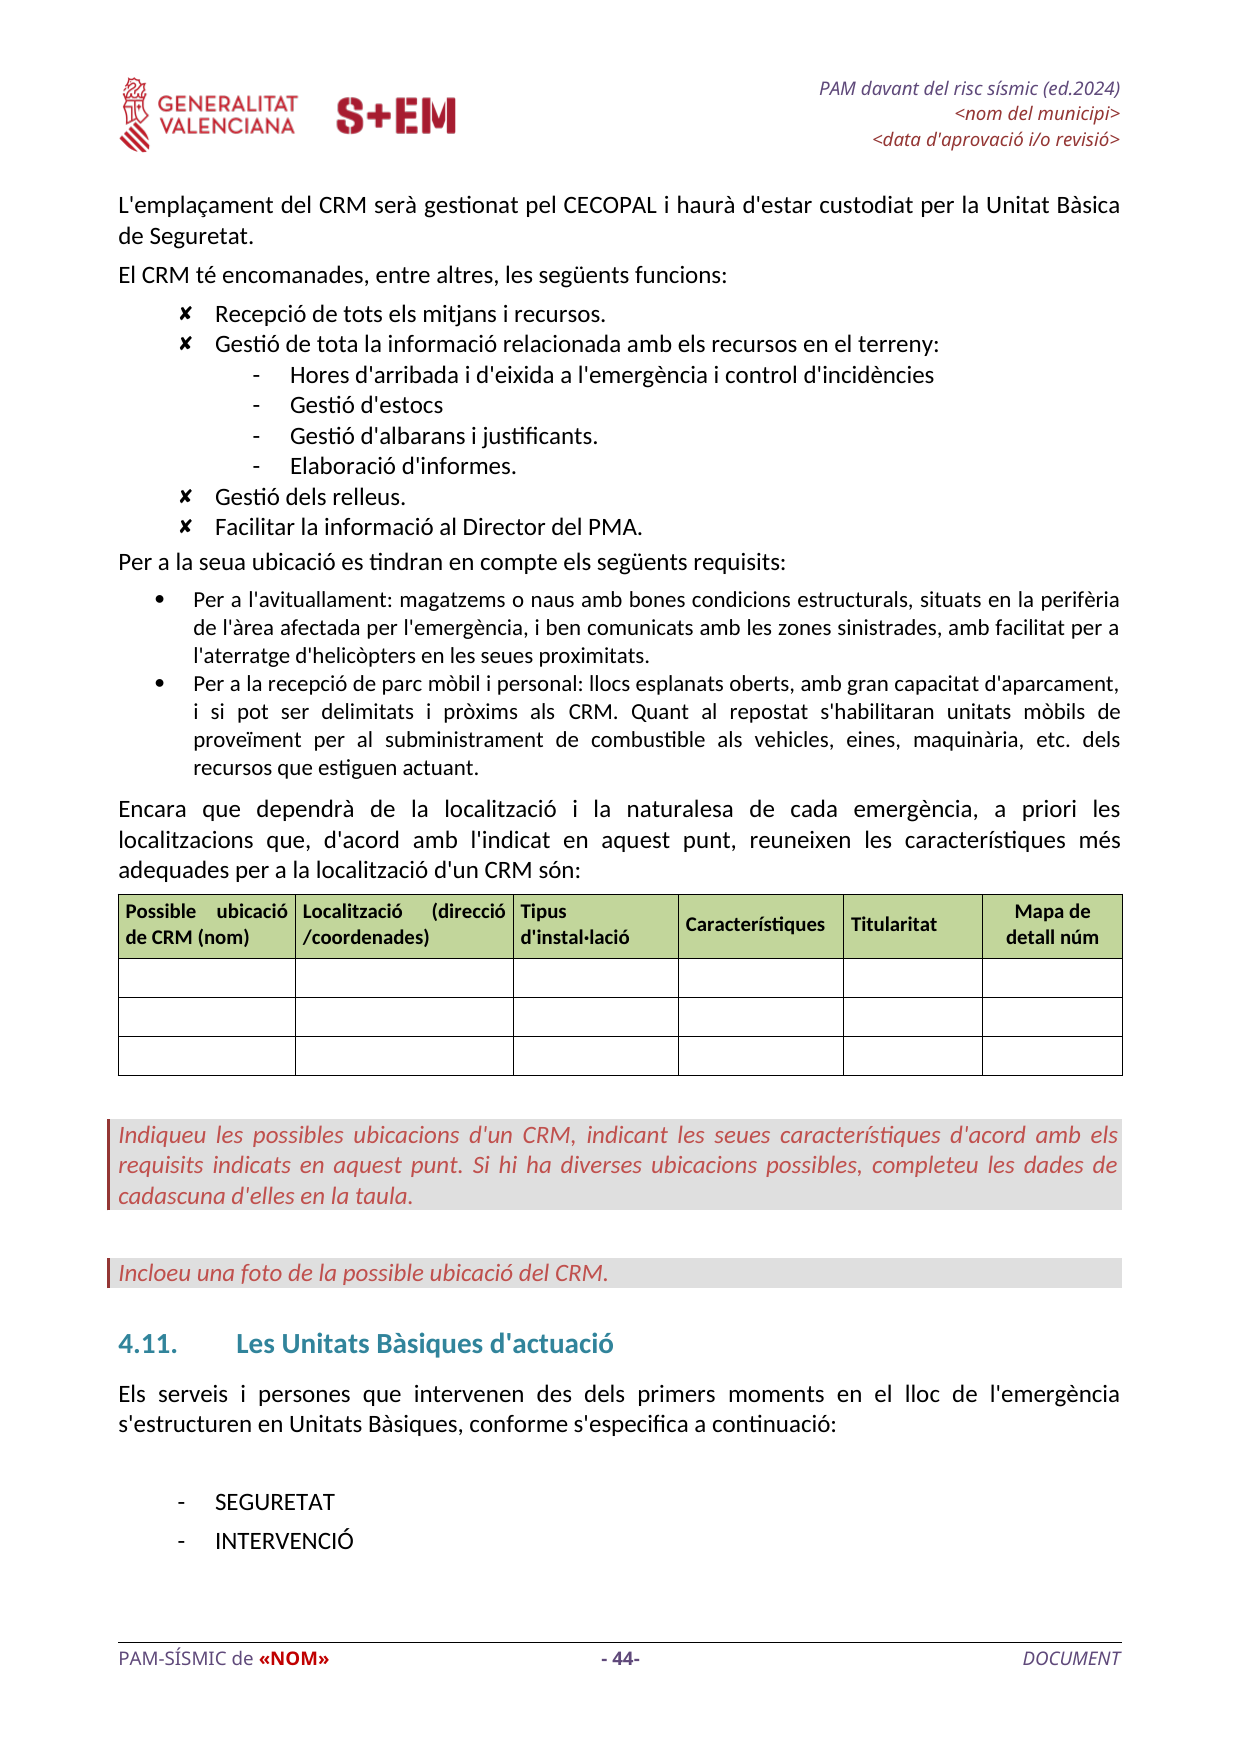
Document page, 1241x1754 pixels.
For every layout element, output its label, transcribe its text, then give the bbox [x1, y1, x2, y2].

table_cell [514, 998, 678, 1036]
table_cell [844, 1037, 982, 1075]
text Incloeu una foto de la possible ubicació del CRM. [110, 1258, 1122, 1288]
table_cell [119, 959, 295, 997]
list SEGURETAT [177, 1486, 1122, 1517]
list Per a la recepció de parc mòbil i personal: llocs esplanats oberts, amb gran capacitat d'aparcament, i si pot ser delimitats i pròxims als CRM. Quant al repostat s'habilitaran unitats mòbils de proveïment per al subministrament de combustible als vehicles, eines, maquinària, etc. dels recursos que estiguen actuant. [156, 669, 1122, 781]
table_cell [296, 959, 513, 997]
list Recepció de tots els mitjans i recursos. [177, 298, 1122, 328]
table_cell [514, 959, 678, 997]
text Els serveis i persones que intervenen des dels primers moments en el lloc de l'emergència s'estructuren en Unitats Bàsiques, conforme s'especifica a continuació: [118, 1378, 1122, 1439]
text Indiqueu les possibles ubicacions d'un CRM, indicant les seues característiques d'acord amb els requisits indicats en aquest punt. Si hi ha diverses ubicacions possibles, completeu les dades de cadascuna d'elles en la taula. [110, 1119, 1122, 1210]
table_header Titularitat [844, 895, 982, 958]
list Gestió dels relleus. [177, 481, 1122, 511]
table_cell [119, 998, 295, 1036]
table_cell [296, 1037, 513, 1075]
subtitle 4.11. Les Unitats Bàsiques d'actuació [118, 1326, 1122, 1361]
table_cell [679, 959, 843, 997]
list Gestió de tota la informació relacionada amb els recursos en el terreny: [177, 328, 1122, 359]
list Per a l'avituallament: magatzems o naus amb bones condicions estructurals, situats en la perifèria de l'àrea afectada per l'emergència, i ben comunicats amb les zones sinistrades, amb facilitat per a l'aterratge d'helicòpters en les seues proximitats. [156, 585, 1122, 669]
list INTERVENCIÓ [177, 1525, 1122, 1556]
text L'emplaçament del CRM serà gestionat pel CECOPAL i haurà d'estar custodiat per la Unitat Bàsica de Seguretat. [118, 189, 1122, 251]
table_cell [679, 1037, 843, 1075]
list Elaboració d'informes. [252, 450, 1122, 481]
table_cell [844, 959, 982, 997]
table_header Tipus d'instal·lació [514, 895, 678, 958]
table_header Característiques [679, 895, 843, 958]
list Gestió d'estocs [252, 389, 1122, 420]
table_cell [296, 998, 513, 1036]
table_cell [119, 1037, 295, 1075]
text El CRM té encomanades, entre altres, les següents funcions: [118, 259, 1122, 289]
table_cell [679, 998, 843, 1036]
table_header Possible ubicació de CRM (nom) [119, 895, 295, 958]
table_cell [983, 1037, 1122, 1075]
table_header Localització (direcció /coordenades) [296, 895, 513, 958]
table_header Mapa de detall núm [983, 895, 1122, 958]
table_cell [983, 959, 1122, 997]
table_cell [514, 1037, 678, 1075]
list Facilitar la informació al Director del PMA. [177, 511, 1122, 542]
text Encara que dependrà de la localització i la naturalesa de cada emergència, a priori les localitzacions que, d'acord amb l'indicat en aquest punt, reuneixen les característiques més adequades per a la localització d'un CRM són: [118, 794, 1122, 885]
table_cell [844, 998, 982, 1036]
text Per a la seua ubicació es tindran en compte els següents requisits: [118, 546, 1122, 577]
list Gestió d'albarans i justificants. [252, 420, 1122, 450]
table_cell [983, 998, 1122, 1036]
picture [118, 75, 458, 154]
list Hores d'arribada i d'eixida a l'emergència i control d'incidències [252, 359, 1122, 389]
